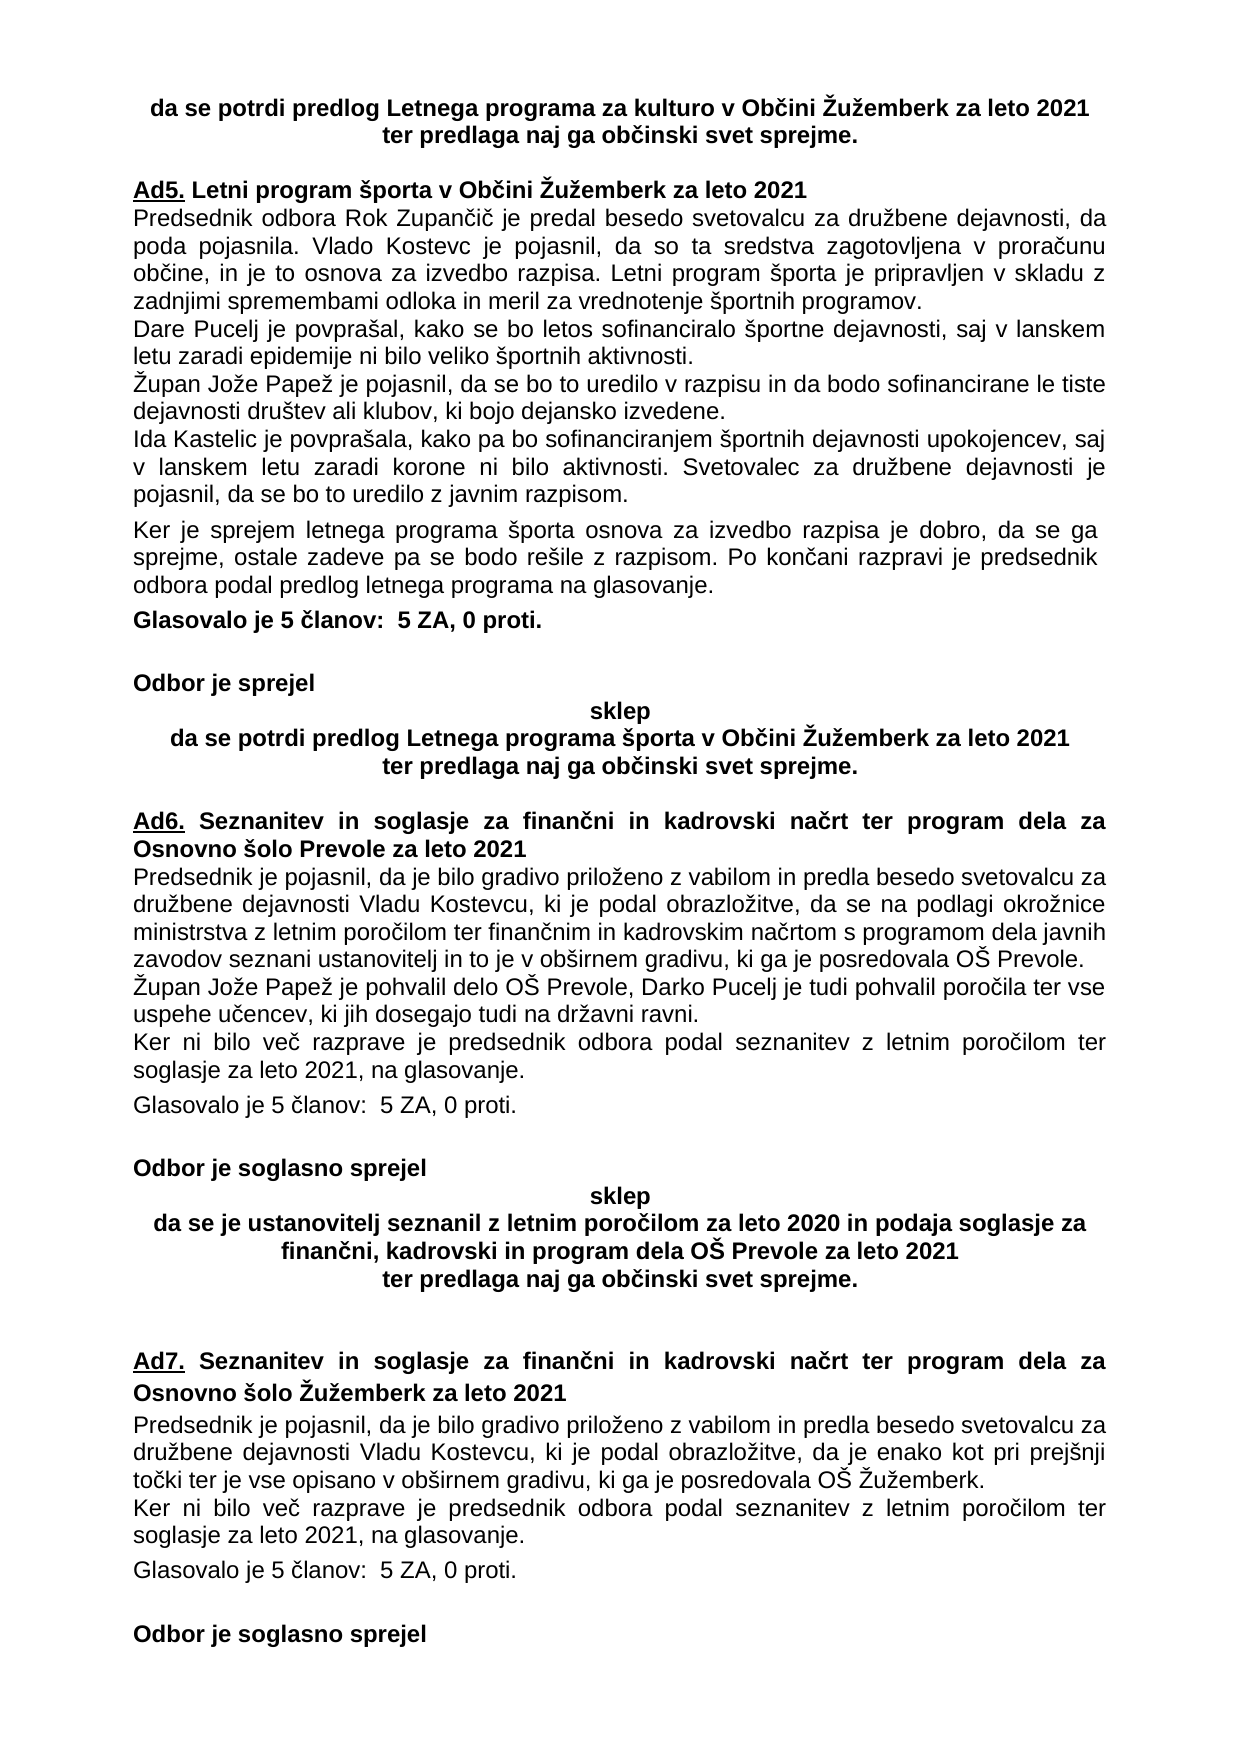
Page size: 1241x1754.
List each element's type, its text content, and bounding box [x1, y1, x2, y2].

text Predsednik odbora Rok Zupančič je predal besedo svetovalcu za družbene dejavnosti, da poda pojasnila. Vlado Kostevc je pojasnil, da so ta sredstva zagotovljena v proračunu občine, in je to osnova za izvedbo razpisa. Letni program športa je pripravljen v skladu z zadnjimi spremembami odloka in meril za vrednotenje športnih programov. [133, 204, 1107, 314]
text da se je ustanovitelj seznanil z letnim poročilom za leto 2020 in podaja soglasje za finančni, kadrovski in program dela OŠ Prevole za leto 2021 [133, 1209, 1107, 1264]
text Ad6. Seznanitev in soglasje za finančni in kadrovski načrt ter program dela za Osnovno šolo Prevole za leto 2021 [133, 807, 1107, 862]
text ter predlaga naj ga občinski svet sprejme. [133, 121, 1107, 149]
text Ker ni bilo več razprave je predsednik odbora podal seznanitev z letnim poročilom ter soglasje za leto 2021, na glasovanje. [133, 1493, 1107, 1549]
text da se potrdi predlog Letnega programa športa v Občini Žužemberk za leto 2021 [133, 724, 1107, 752]
text Odbor je sprejel [133, 669, 1107, 697]
text ter predlaga naj ga občinski svet sprejme. [133, 752, 1107, 779]
text Predsednik je pojasnil, da je bilo gradivo priloženo z vabilom in predla besedo svetovalcu za družbene dejavnosti Vladu Kostevcu, ki je podal obrazložitve, da je enako kot pri prejšnji točki ter je vse opisano v obširnem gradivu, ki ga je posredovala OŠ Žužemberk. [133, 1411, 1107, 1493]
text sklep [133, 1182, 1107, 1209]
text Župan Jože Papež je pojasnil, da se bo to uredilo v razpisu in da bodo sofinancirane le tiste dejavnosti društev ali klubov, ki bojo dejansko izvedene. [133, 370, 1107, 425]
text Ker ni bilo več razprave je predsednik odbora podal seznanitev z letnim poročilom ter soglasje za leto 2021, na glasovanje. [133, 1028, 1107, 1083]
text ter predlaga naj ga občinski svet sprejme. [133, 1264, 1107, 1292]
text da se potrdi predlog Letnega programa za kulturo v Občini Žužemberk za leto 2021 [133, 94, 1107, 121]
text Glasovalo je 5 članov: 5 ZA, 0 proti. [133, 1091, 1100, 1119]
text Ker je sprejem letnega programa športa osnova za izvedbo razpisa je dobro, da se ga sprejme, ostale zadeve pa se bodo rešile z razpisom. Po končani razpravi je predsednik odbora podal predlog letnega programa na glasovanje. [133, 516, 1100, 598]
text Glasovalo je 5 članov: 5 ZA, 0 proti. [133, 1556, 1100, 1584]
text Župan Jože Papež je pohvalil delo OŠ Prevole, Darko Pucelj je tudi pohvalil poročila ter vse uspehe učencev, ki jih dosegajo tudi na državni ravni. [133, 973, 1107, 1028]
text Ida Kastelic je povprašala, kako pa bo sofinanciranjem športnih dejavnosti upokojencev, saj v lanskem letu zaradi korone ni bilo aktivnosti. Svetovalec za družbene dejavnosti je pojasnil, da se bo to uredilo z javnim razpisom. [133, 425, 1107, 508]
text Odbor je soglasno sprejel [133, 1619, 1107, 1647]
text sklep [133, 697, 1107, 724]
text Odbor je soglasno sprejel [133, 1154, 1107, 1182]
text Ad7. Seznanitev in soglasje za finančni in kadrovski načrt ter program dela za Osnovno šolo Žužemberk za leto 2021 [133, 1347, 1107, 1407]
text Ad5. Letni program športa v Občini Žužemberk za leto 2021 [133, 176, 1107, 204]
text Dare Pucelj je povprašal, kako se bo letos sofinanciralo športne dejavnosti, saj v lanskem letu zaradi epidemije ni bilo veliko športnih aktivnosti. [133, 314, 1107, 370]
text Predsednik je pojasnil, da je bilo gradivo priloženo z vabilom in predla besedo svetovalcu za družbene dejavnosti Vladu Kostevcu, ki je podal obrazložitve, da se na podlagi okrožnice ministrstva z letnim poročilom ter finančnim in kadrovskim načrtom s programom dela javnih zavodov seznani ustanovitelj in to je v obširnem gradivu, ki ga je posredovala OŠ Prevole. [133, 862, 1107, 973]
text Glasovalo je 5 članov: 5 ZA, 0 proti. [133, 606, 1100, 634]
